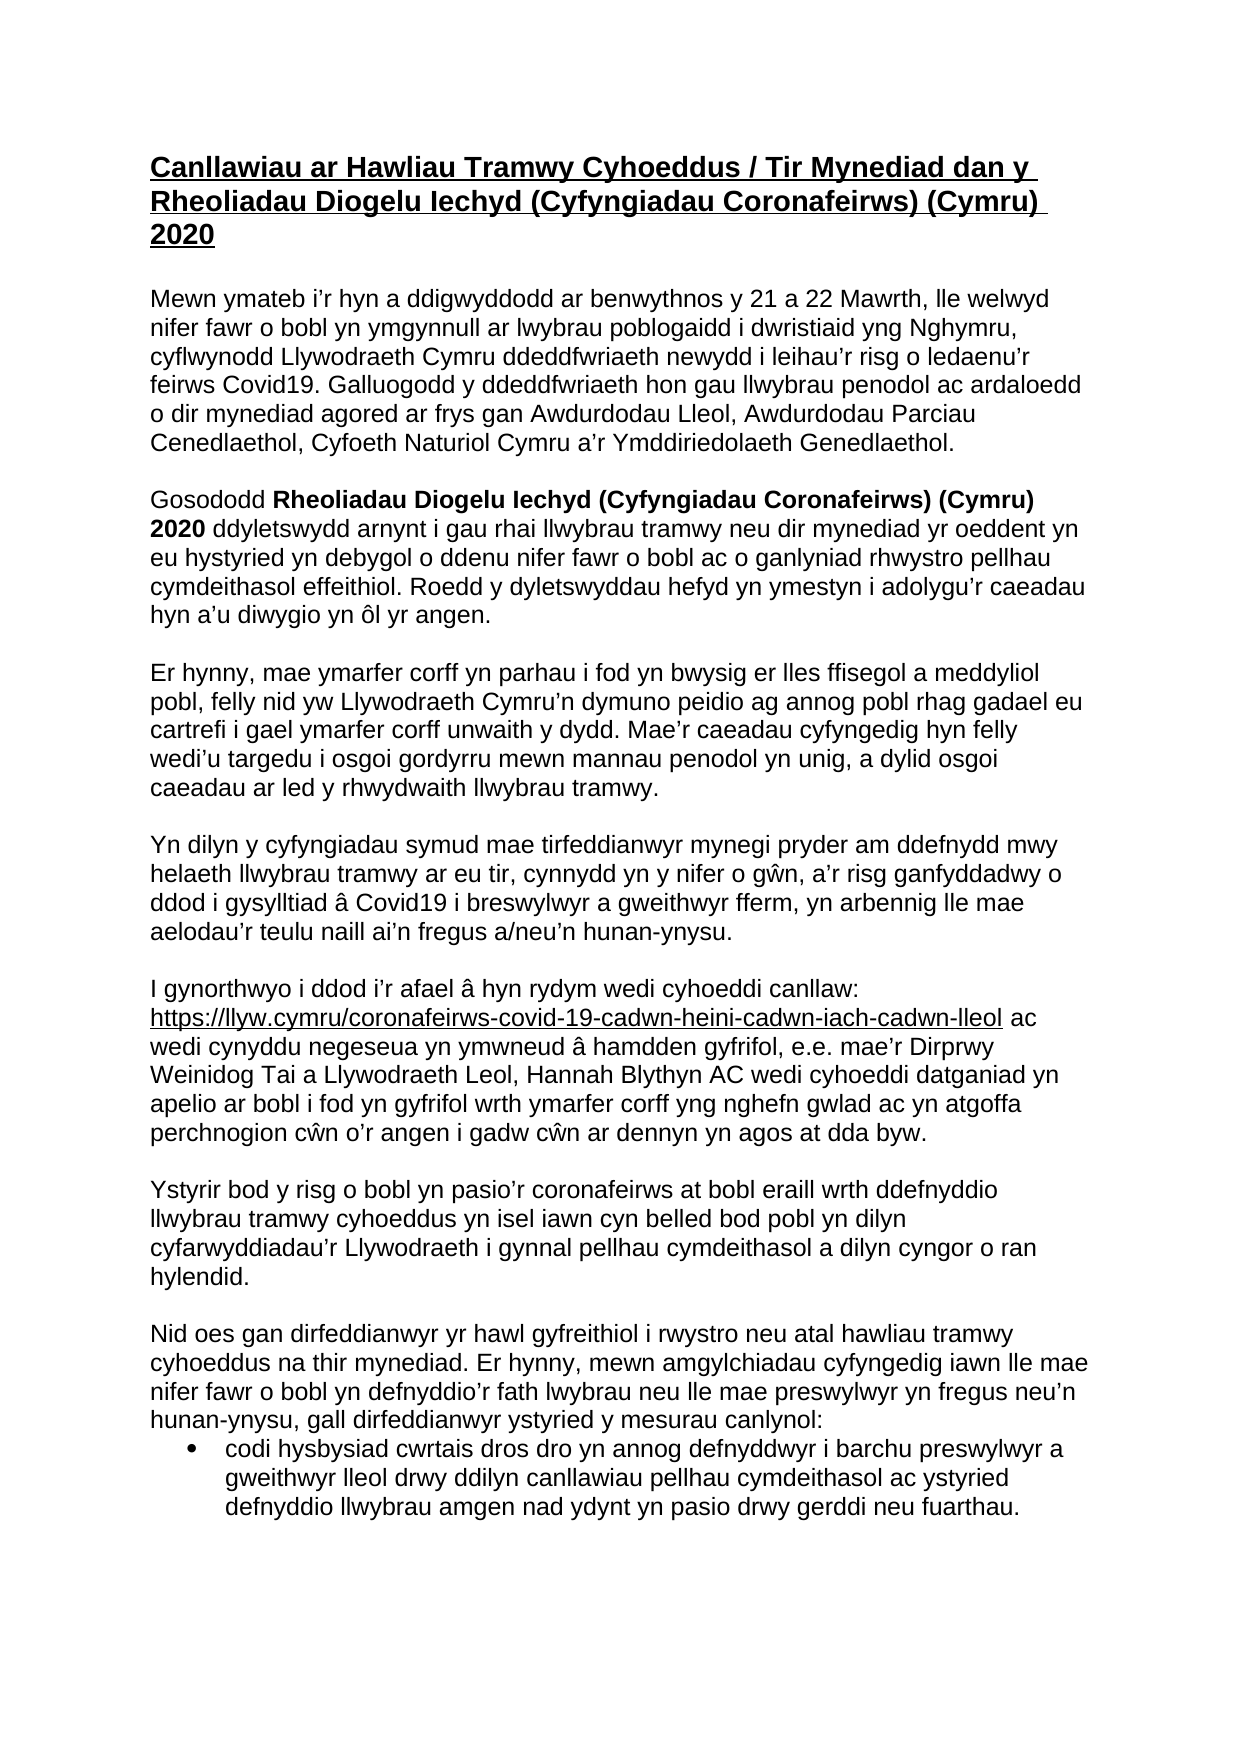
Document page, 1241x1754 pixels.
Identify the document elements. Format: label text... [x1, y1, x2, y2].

text Er hynny, mae ymarfer corff yn parhau i fod yn bwysig er lles ffisegol a meddyliol pobl, felly nid yw Llywodraeth Cymru’n dymuno peidio ag annog pobl rhag gadael eu cartrefi i gael ymarfer corff unwaith y dydd. Mae’r caeadau cyfyngedig hyn felly wedi’u targedu i osgoi gordyrru mewn mannau penodol yn unig, a dylid osgoi caeadau ar led y rhwydwaith llwybrau tramwy. [150, 658, 1090, 802]
text Ystyrir bod y risg o bobl yn pasio’r coronafeirws at bobl eraill wrth ddefnyddio llwybrau tramwy cyhoeddus yn isel iawn cyn belled bod pobl yn dilyn cyfarwyddiadau’r Llywodraeth i gynnal pellhau cymdeithasol a dilyn cyngor o ran hylendid. [150, 1175, 1090, 1290]
text Yn dilyn y cyfyngiadau symud mae tirfeddianwyr mynegi pryder am ddefnydd mwy helaeth llwybrau tramwy ar eu tir, cynnydd yn y nifer o gŵn, a’r risg ganfyddadwy o ddod i gysylltiad â Covid19 i breswylwyr a gweithwyr fferm, yn arbennig lle mae aelodau’r teulu naill ai’n fregus a/neu’n hunan-ynysu. [150, 830, 1090, 945]
text Canllawiau ar Hawliau Tramwy Cyhoeddus / Tir Mynediad dan y Rheoliadau Diogelu Iechyd (Cyfyngiadau Coronafeirws) (Cymru) 2020 [150, 150, 1090, 251]
text Gosododd Rheoliadau Diogelu Iechyd (Cyfyngiadau Coronafeirws) (Cymru) 2020 ddyletswydd arnynt i gau rhai llwybrau tramwy neu dir mynediad yr oeddent yn eu hystyried yn debygol o ddenu nifer fawr o bobl ac o ganlyniad rhwystro pellhau cymdeithasol effeithiol. Roedd y dyletswyddau hefyd yn ymestyn i adolygu’r caeadau hyn a’u diwygio yn ôl yr angen. [150, 485, 1090, 629]
text Mewn ymateb i’r hyn a ddigwyddodd ar benwythnos y 21 a 22 Mawrth, lle welwyd nifer fawr o bobl yn ymgynnull ar lwybrau poblogaidd i dwristiaid yng Nghymru, cyflwynodd Llywodraeth Cymru ddeddfwriaeth newydd i leihau’r risg o ledaenu’r feirws Covid19. Galluogodd y ddeddfwriaeth hon gau llwybrau penodol ac ardaloedd o dir mynediad agored ar frys gan Awdurdodau Lleol, Awdurdodau Parciau Cenedlaethol, Cyfoeth Naturiol Cymru a’r Ymddiriedolaeth Genedlaethol. [150, 284, 1090, 457]
text Nid oes gan dirfeddianwyr yr hawl gyfreithiol i rwystro neu atal hawliau tramwy cyhoeddus na thir mynediad. Er hynny, mewn amgylchiadau cyfyngedig iawn lle mae nifer fawr o bobl yn defnyddio’r fath lwybrau neu lle mae preswylwyr yn fregus neu’n hunan-ynysu, gall dirfeddianwyr ystyried y mesurau canlynol: [150, 1319, 1090, 1434]
list codi hysbysiad cwrtais dros dro yn annog defnyddwyr i barchu preswylwyr a gweithwyr lleol drwy ddilyn canllawiau pellhau cymdeithasol ac ystyried defnyddio llwybrau amgen nad ydynt yn pasio drwy gerddi neu fuarthau. [187, 1434, 1090, 1521]
text I gynorthwyo i ddod i’r afael â hyn rydym wedi cyhoeddi canllaw: https://llyw.cymru/coronafeirws-covid-19-cadwn-heini-cadwn-iach-cadwn-lleol ac wedi cynyddu negeseua yn ymwneud â hamdden gyfrifol, e.e. mae’r Dirprwy Weinidog Tai a Llywodraeth Leol, Hannah Blythyn AC wedi cyhoeddi datganiad yn apelio ar bobl i fod yn gyfrifol wrth ymarfer corff yng nghefn gwlad ac yn atgoffa perchnogion cŵn o’r angen i gadw cŵn ar dennyn yn agos at dda byw. [150, 974, 1090, 1147]
